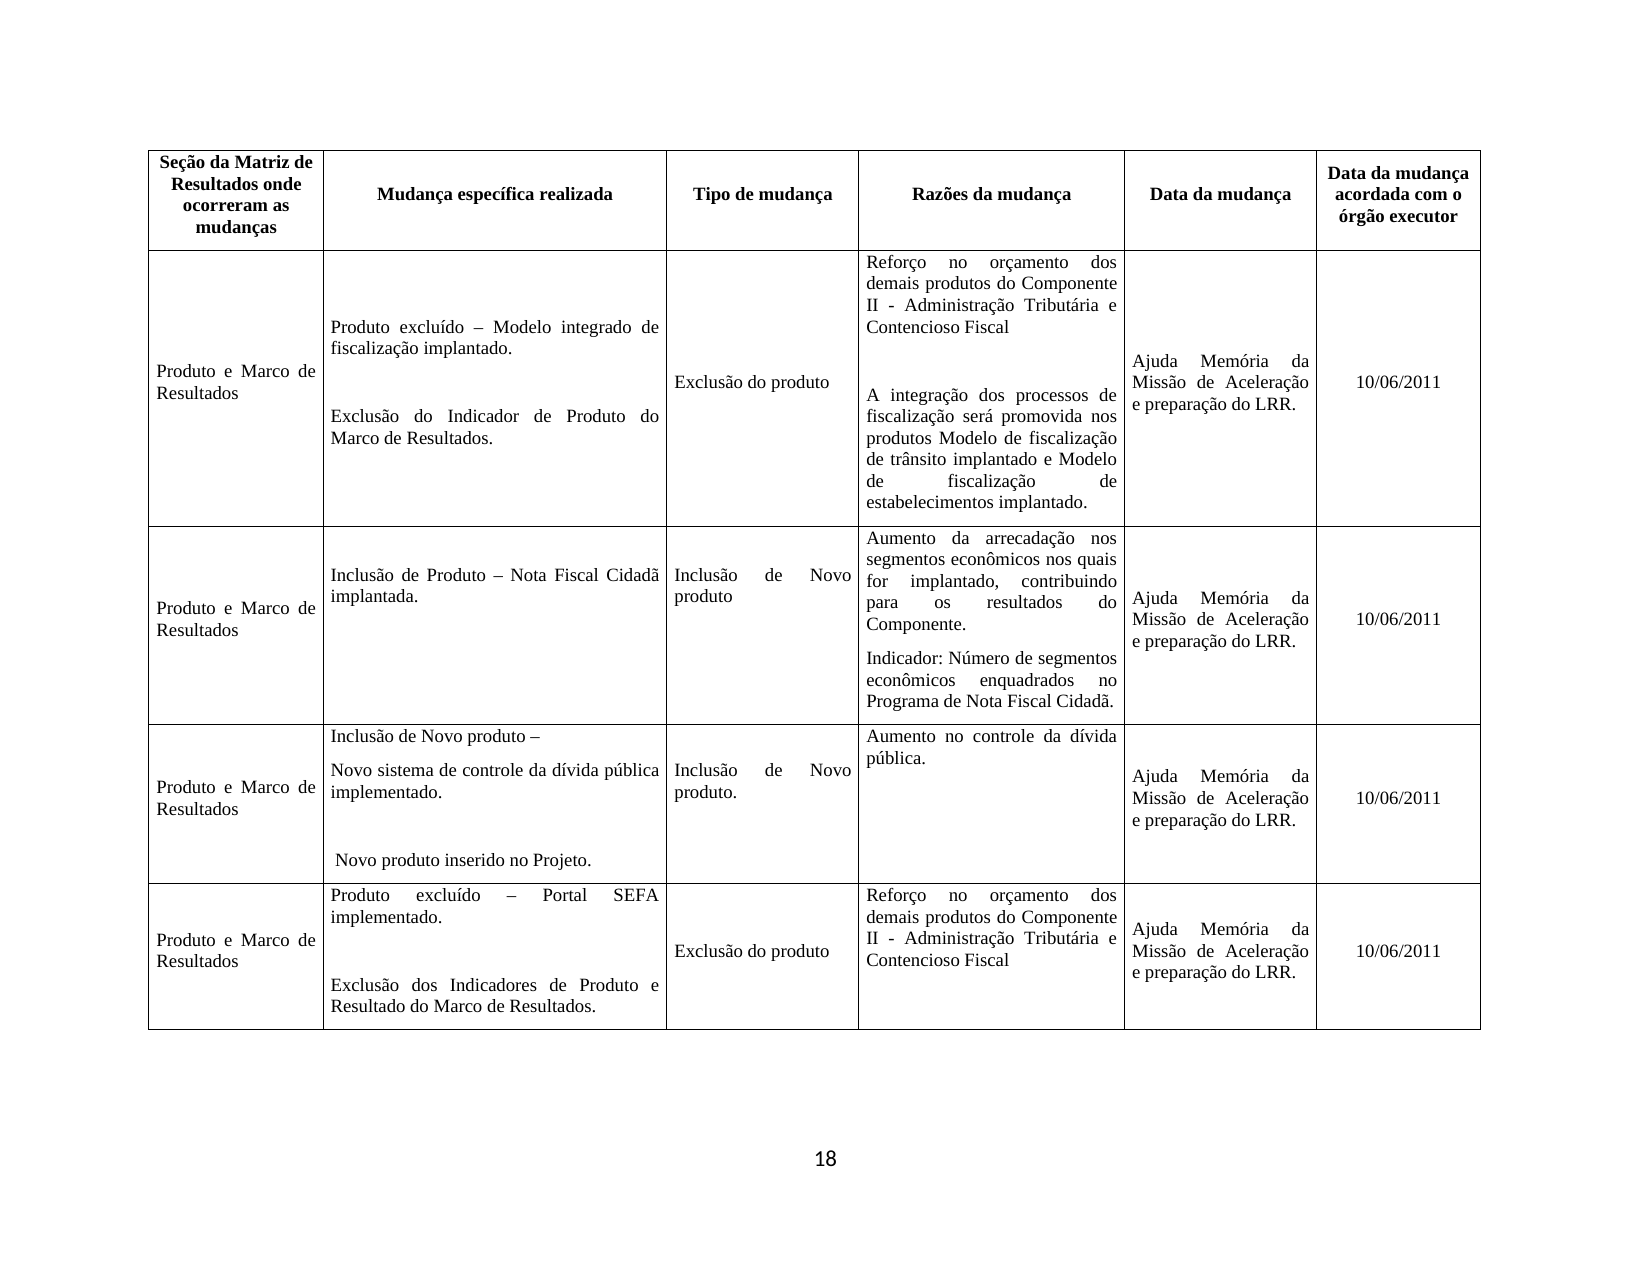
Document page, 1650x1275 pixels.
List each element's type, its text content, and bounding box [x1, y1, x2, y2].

table_cell Produto e Marco de Resultados [149, 884, 323, 1029]
table_cell Inclusão de Novo produto – Novo sistema de controle da dívida pública implementado. Novo produto inserido no Projeto. [324, 725, 666, 883]
table_cell Inclusão de Novo produto [667, 527, 858, 724]
table_cell Exclusão do produto [667, 884, 858, 1029]
table_cell Ajuda Memória da Missão de Aceleração e preparação do LRR. [1125, 884, 1316, 1029]
table_cell 10/06/2011 [1317, 527, 1480, 724]
table_header Seção da Matriz de Resultados onde ocorreram as mudanças [149, 151, 323, 250]
table_cell Ajuda Memória da Missão de Aceleração e preparação do LRR. [1125, 251, 1316, 526]
table_cell Inclusão de Produto – Nota Fiscal Cidadã implantada. [324, 527, 666, 724]
table_header Razões da mudança [859, 151, 1124, 250]
table_cell Inclusão de Novo produto. [667, 725, 858, 883]
table_cell Reforço no orçamento dos demais produtos do Componente II - Administração Tributária e Contencioso Fiscal A integração dos processos de fiscalização será promovida nos produtos Modelo de fiscalização de trânsito implantado e Modelo de fiscalização de estabelecimentos implantado. [859, 251, 1124, 526]
table_cell 10/06/2011 [1317, 884, 1480, 1029]
table_cell Ajuda Memória da Missão de Aceleração e preparação do LRR. [1125, 725, 1316, 883]
table_cell Aumento da arrecadação nos segmentos econômicos nos quais for implantado, contribuindo para os resultados do Componente. Indicador: Número de segmentos econômicos enquadrados no Programa de Nota Fiscal Cidadã. [859, 527, 1124, 724]
table_header Mudança específica realizada [324, 151, 666, 250]
table_cell Produto excluído – Portal SEFA implementado. Exclusão dos Indicadores de Produto e Resultado do Marco de Resultados. [324, 884, 666, 1029]
table_cell Aumento no controle da dívida pública. [859, 725, 1124, 883]
table_cell Ajuda Memória da Missão de Aceleração e preparação do LRR. [1125, 527, 1316, 724]
table_cell Produto e Marco de Resultados [149, 251, 323, 526]
table_cell Exclusão do produto [667, 251, 858, 526]
table_cell Produto e Marco de Resultados [149, 725, 323, 883]
table_cell Produto excluído – Modelo integrado de fiscalização implantado. Exclusão do Indicador de Produto do Marco de Resultados. [324, 251, 666, 526]
table_header Data da mudança acordada com o órgão executor [1317, 151, 1480, 250]
table_header Tipo de mudança [667, 151, 858, 250]
table_cell 10/06/2011 [1317, 251, 1480, 526]
table_cell 10/06/2011 [1317, 725, 1480, 883]
table_cell Produto e Marco de Resultados [149, 527, 323, 724]
table_header Data da mudança [1125, 151, 1316, 250]
table_cell Reforço no orçamento dos demais produtos do Componente II - Administração Tributária e Contencioso Fiscal [859, 884, 1124, 1029]
